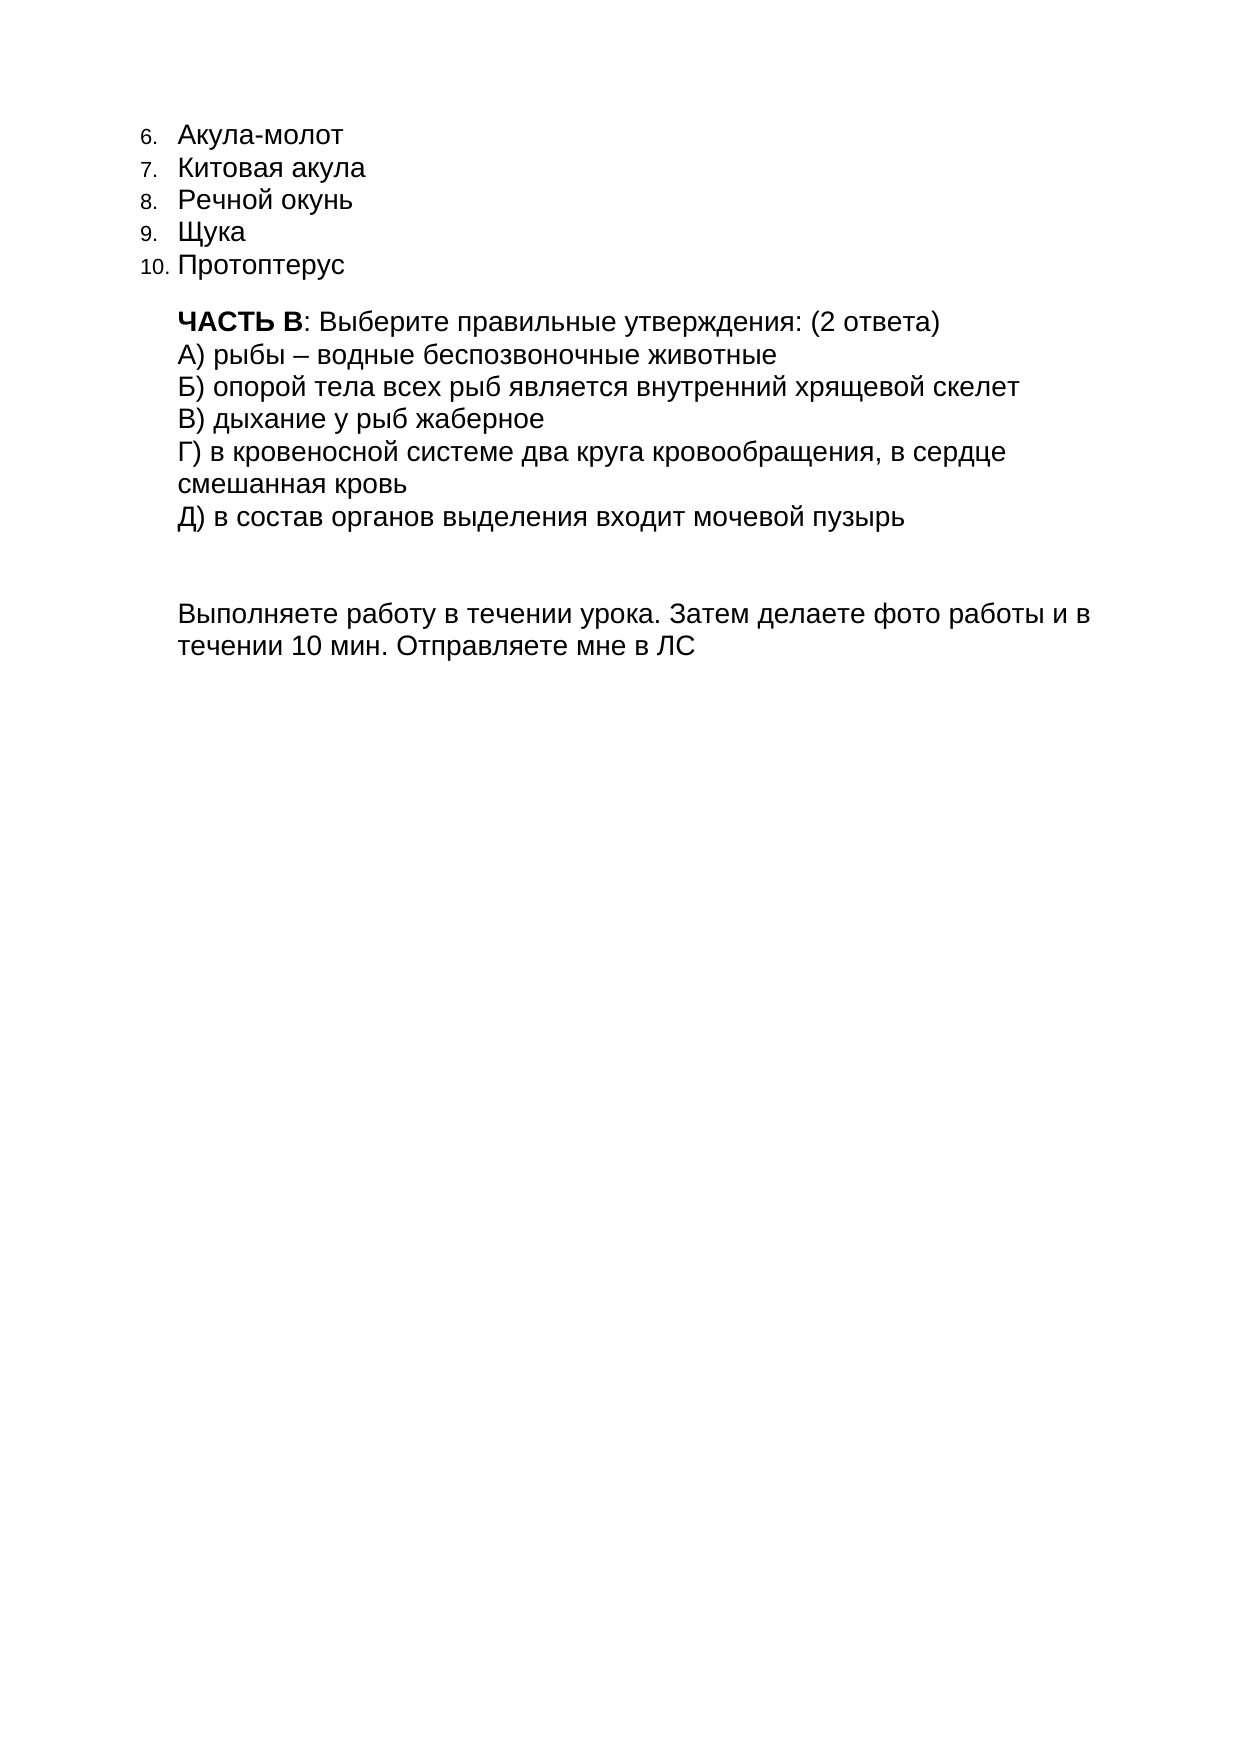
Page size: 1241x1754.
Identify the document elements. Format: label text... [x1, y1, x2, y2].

text А) рыбы – водные беспозвоночные животные [177, 338, 1152, 370]
text Г) в кровеносной системе два круга кровообращения, в сердце смешанная кровь [177, 435, 1152, 500]
text Д) в состав органов выделения входит мочевой пузырь [177, 500, 1152, 532]
list Щука [140, 215, 1152, 248]
text Выполняете работу в течении урока. Затем делаете фото работы и в течении 10 мин. Отправляете мне в ЛС [177, 597, 1152, 662]
text В) дыхание у рыб жаберное [177, 402, 1152, 435]
list Акула-молот [140, 118, 1152, 151]
text Б) опорой тела всех рыб является внутренний хрящевой скелет [177, 370, 1152, 402]
list Речной окунь [140, 183, 1152, 215]
text ЧАСТЬ В: Выберите правильные утверждения: (2 ответа) [177, 305, 1152, 338]
list Протоптерус [140, 248, 1152, 280]
list Китовая акула [140, 151, 1152, 183]
